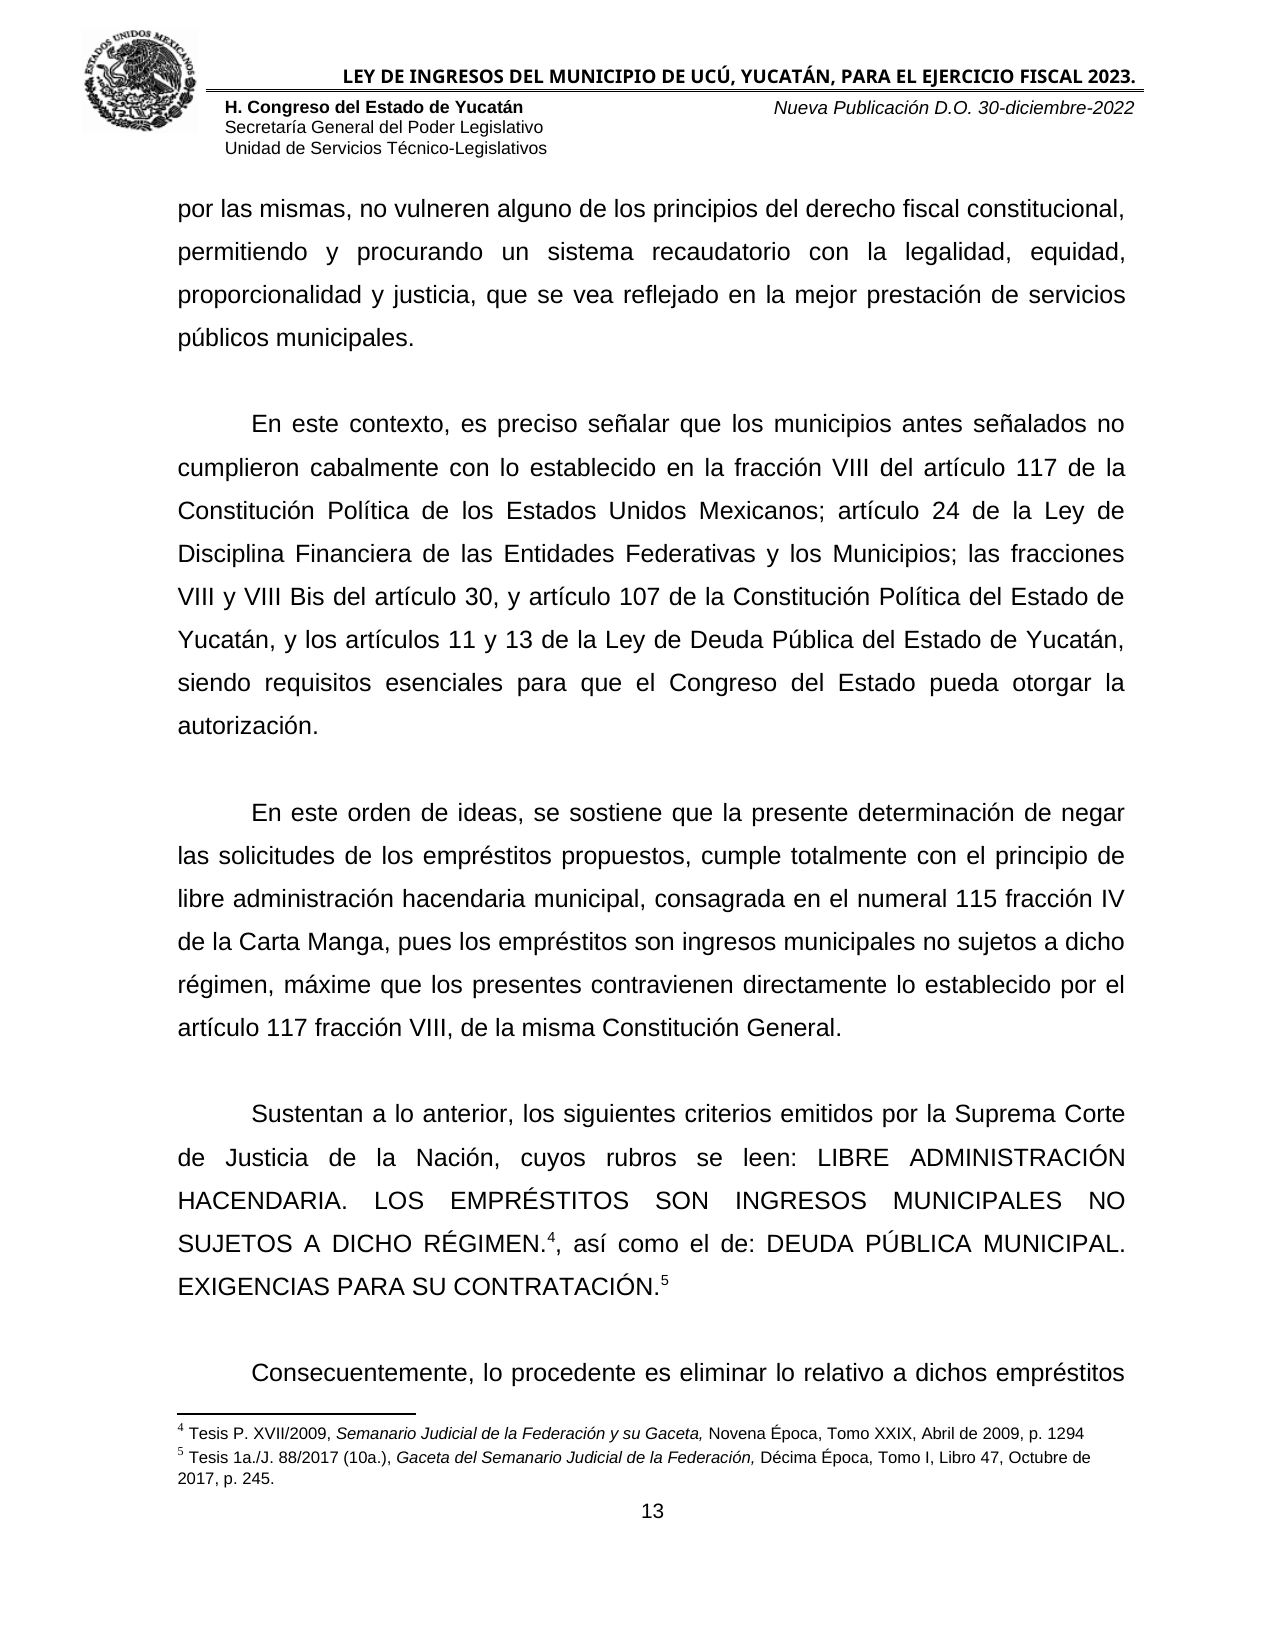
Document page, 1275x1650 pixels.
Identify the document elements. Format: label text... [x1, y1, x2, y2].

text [177, 1358, 1127, 1387]
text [177, 194, 1127, 352]
text Sustentan a lo anterior, los siguientes criterios emitidos por la Suprema Corte de Justicia de la Nación, cuyos rubros se leen: LIBRE ADMINISTRACIÓN HACENDARIA. LOS EMPRÉSTITOS SON INGRESOS MUNICIPALES NO SUJETOS A DICHO RÉGIMEN., así como el de: DEUDA PÚBLICA MUNICIPAL. EXIGENCIAS PARA SU CONTRATACIÓN. [177, 1099, 1127, 1301]
text En este orden de ideas, se sostiene que la presente determinación de negar las solicitudes de los empréstitos propuestos, cumple totalmente con el principio de libre administración hacendaria municipal, consagrada en el numeral 115 fracción IV de la Carta Manga, pues los empréstitos son ingresos municipales no sujetos a dicho régimen, máxime que los presentes contravienen directamente lo establecido por el artículo 117 fracción VIII, de la misma Constitución General. [177, 798, 1127, 1042]
text En este contexto, es preciso señalar que los municipios antes señalados no cumplieron cabalmente con lo establecido en la fracción VIII del artículo 117 de la Constitución Política de los Estados Unidos Mexicanos; artículo 24 de la Ley de Disciplina Financiera de las Entidades Federativas y los Municipios; las fracciones VIII y VIII Bis del artículo 30, y artículo 107 de la Constitución Política del Estado de Yucatán, y los artículos 11 y 13 de la Ley de Deuda Pública del Estado de Yucatán, siendo requisitos esenciales para que el Congreso del Estado pueda otorgar la autorización. [177, 409, 1127, 740]
